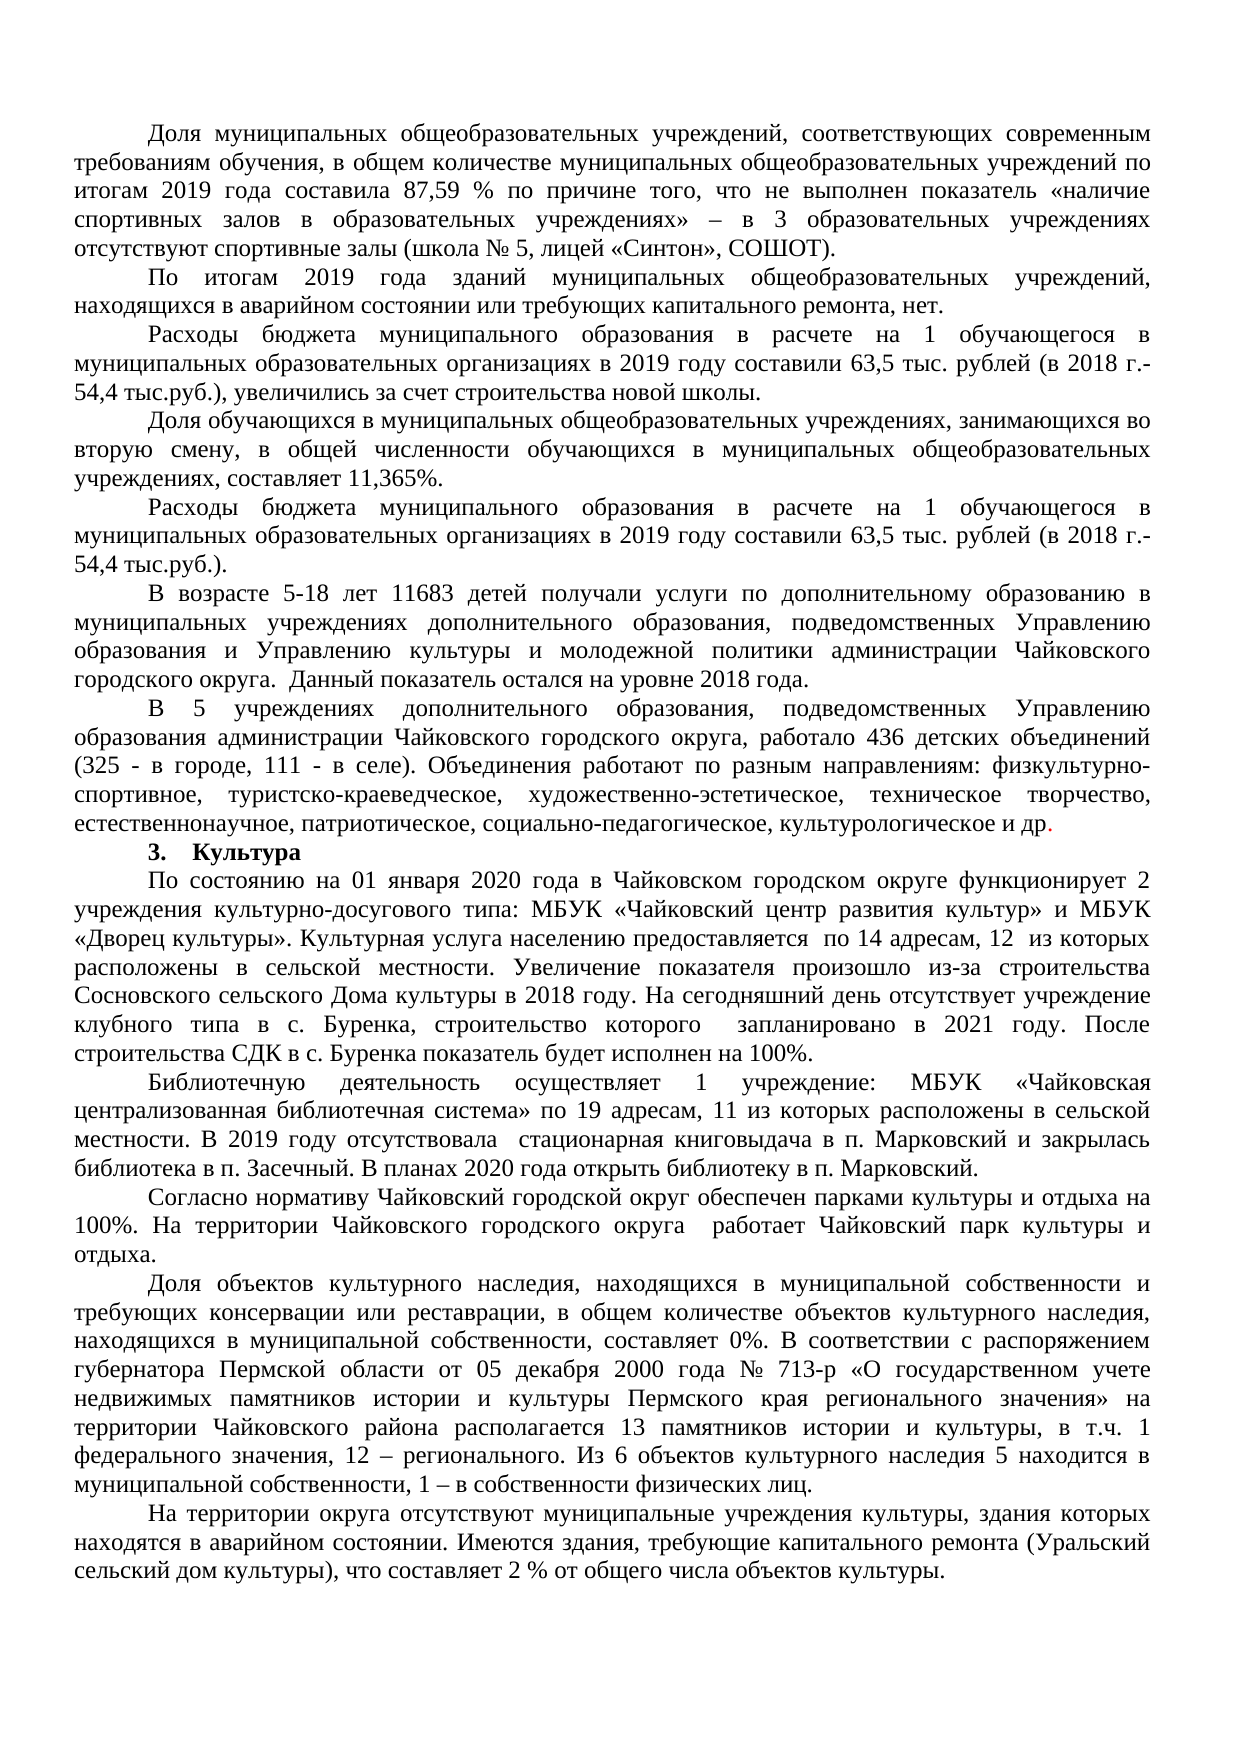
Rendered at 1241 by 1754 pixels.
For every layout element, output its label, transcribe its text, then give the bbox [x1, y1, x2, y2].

text Доля муниципальных общеобразовательных учреждений, соответствующих современным требованиям обучения, в общем количестве муниципальных общеобразовательных учреждений по итогам 2019 года составила 87,59 % по причине того, что не выполнен показатель «наличие спортивных залов в образовательных учреждениях» – в 3 образовательных учреждениях отсутствуют спортивные залы (школа № 5, лицей «Синтон», СОШОТ). [74, 118, 1152, 262]
text Библиотечную деятельность осуществляет 1 учреждение: МБУК «Чайковская централизованная библиотечная система» по 19 адресам, 11 из которых расположены в сельской местности. В 2019 году отсутствовала стационарная книговыдача в п. Марковский и закрылась библиотека в п. Засечный. В планах 2020 года открыть библиотеку в п. Марковский. [74, 1067, 1152, 1182]
text По состоянию на 01 января 2020 года в Чайковском городском округе функционирует 2 учреждения культурно-досугового типа: МБУК «Чайковский центр развития культур» и МБУК «Дворец культуры». Культурная услуга населению предоставляется по 14 адресам, 12 из которых расположены в сельской местности. Увеличение показателя произошло из-за строительства Сосновского сельского Дома культуры в 2018 году. На сегодняшний день отсутствует учреждение клубного типа в с. Буренка, строительство которого запланировано в 2021 году. После строительства СДК в с. Буренка показатель будет исполнен на 100%. [74, 866, 1152, 1067]
text Расходы бюджета муниципального образования в расчете на 1 обучающегося в муниципальных образовательных организациях в 2019 году составили 63,5 тыс. рублей (в 2018 г.- 54,4 тыс.руб.), увеличились за счет строительства новой школы. [74, 319, 1152, 406]
text В 5 учреждениях дополнительного образования, подведомственных Управлению образования администрации Чайковского городского округа, работало 436 детских объединений (325 - в городе, 111 - в селе). Объединения работают по разным направлениям: физкультурно-спортивное, туристско-краеведческое, художественно-эстетическое, техническое творчество, естественнонаучное, патриотическое, социально-педагогическое, культурологическое и др. [74, 693, 1152, 837]
text Доля объектов культурного наследия, находящихся в муниципальной собственности и требующих консервации или реставрации, в общем количестве объектов культурного наследия, находящихся в муниципальной собственности, составляет 0%. В соответствии с распоряжением губернатора Пермской области от 05 декабря 2000 года № 713-р «О государственном учете недвижимых памятников истории и культуры Пермского края регионального значения» на территории Чайковского района располагается 13 памятников истории и культуры, в т.ч. 1 федерального значения, 12 – регионального. Из 6 объектов культурного наследия 5 находится в муниципальной собственности, 1 – в собственности физических лиц. [74, 1268, 1152, 1498]
text Расходы бюджета муниципального образования в расчете на 1 обучающегося в муниципальных образовательных организациях в 2019 году составили 63,5 тыс. рублей (в 2018 г.- 54,4 тыс.руб.). [74, 492, 1152, 578]
list Культура [74, 837, 1152, 866]
text По итогам 2019 года зданий муниципальных общеобразовательных учреждений, находящихся в аварийном состоянии или требующих капитального ремонта, нет. [74, 262, 1152, 319]
text На территории округа отсутствуют муниципальные учреждения культуры, здания которых находятся в аварийном состоянии. Имеются здания, требующие капитального ремонта (Уральский сельский дом культуры), что составляет 2 % от общего числа объектов культуры. [74, 1498, 1152, 1584]
text Согласно нормативу Чайковский городской округ обеспечен парками культуры и отдыха на 100%. На территории Чайковского городского округа работает Чайковский парк культуры и отдыха. [74, 1182, 1152, 1268]
text В возрасте 5-18 лет 11683 детей получали услуги по дополнительному образованию в муниципальных учреждениях дополнительного образования, подведомственных Управлению образования и Управлению культуры и молодежной политики администрации Чайковского городского округа. Данный показатель остался на уровне 2018 года. [74, 578, 1152, 693]
